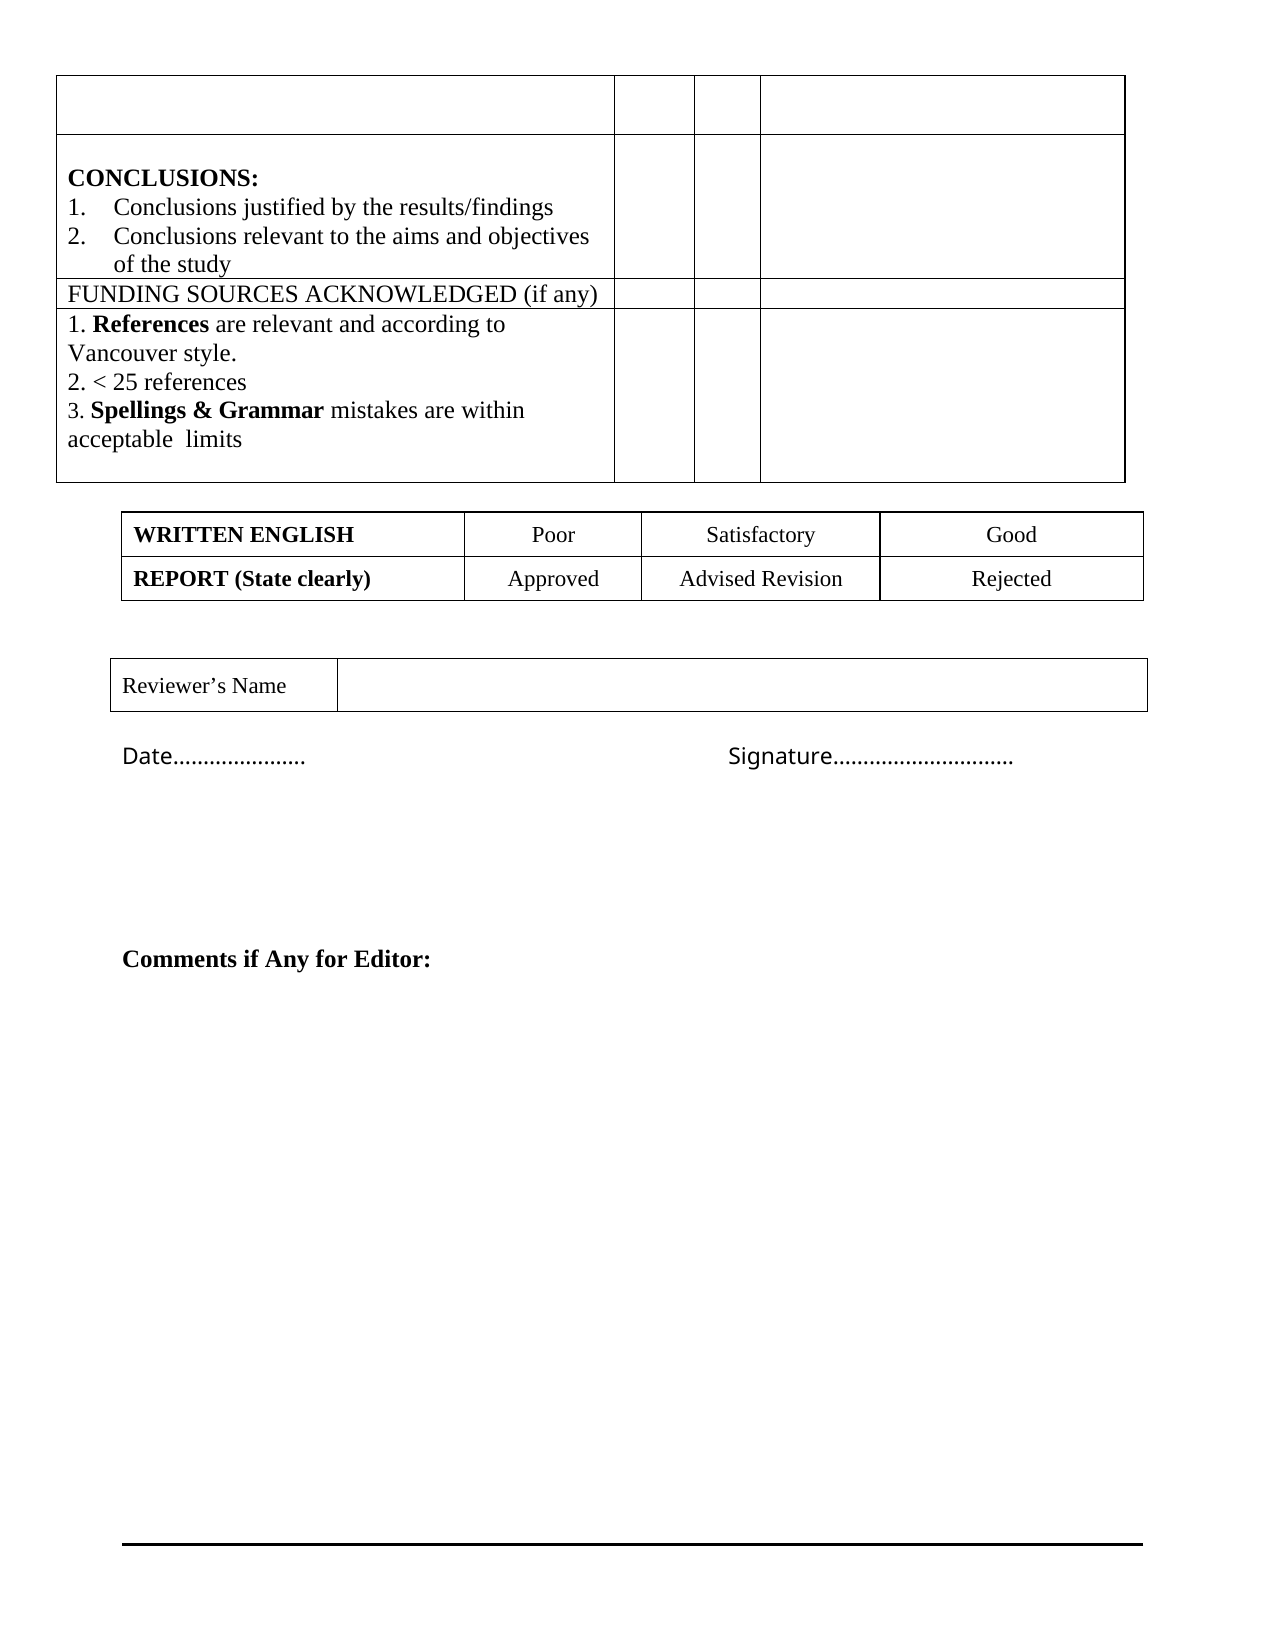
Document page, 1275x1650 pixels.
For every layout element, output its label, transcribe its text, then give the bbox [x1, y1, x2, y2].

table_cell [615, 279, 694, 308]
table_cell CONCLUSIONS: Conclusions justified by the results/findings Conclusions relevant to the aims and objectives of the study [57, 135, 614, 278]
text Date…………………. Signature………………………… [122, 740, 1106, 772]
table_cell 1. References are relevant and according to Vancouver style. 2. < 25 references 3. Spellings & Grammar mistakes are within acceptable limits [57, 309, 614, 482]
table_cell [761, 76, 1124, 133]
table_cell FUNDING SOURCES ACKNOWLEDGED (if any) [57, 279, 614, 308]
table_header Satisfactory [642, 513, 879, 556]
table_cell [695, 135, 760, 278]
table_cell [695, 76, 760, 133]
table_header Reviewer’s Name [111, 659, 337, 711]
table_cell [761, 279, 1124, 308]
table_cell Approved [465, 557, 641, 599]
table_cell [615, 76, 694, 133]
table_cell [57, 76, 614, 133]
table_cell Advised Revision [642, 557, 879, 599]
table_cell Rejected [881, 557, 1143, 599]
table_cell [761, 135, 1124, 278]
text Comments if Any for Editor: [122, 944, 1143, 973]
table_cell [615, 309, 694, 482]
table_header Poor [465, 513, 641, 556]
table_cell REPORT (State clearly) [122, 557, 464, 599]
table_cell [695, 279, 760, 308]
table_cell [761, 309, 1124, 482]
table_header WRITTEN ENGLISH [122, 513, 464, 556]
table_cell [695, 309, 760, 482]
table_cell [615, 135, 694, 278]
table_header Good [881, 513, 1143, 556]
table_header [338, 659, 1147, 711]
